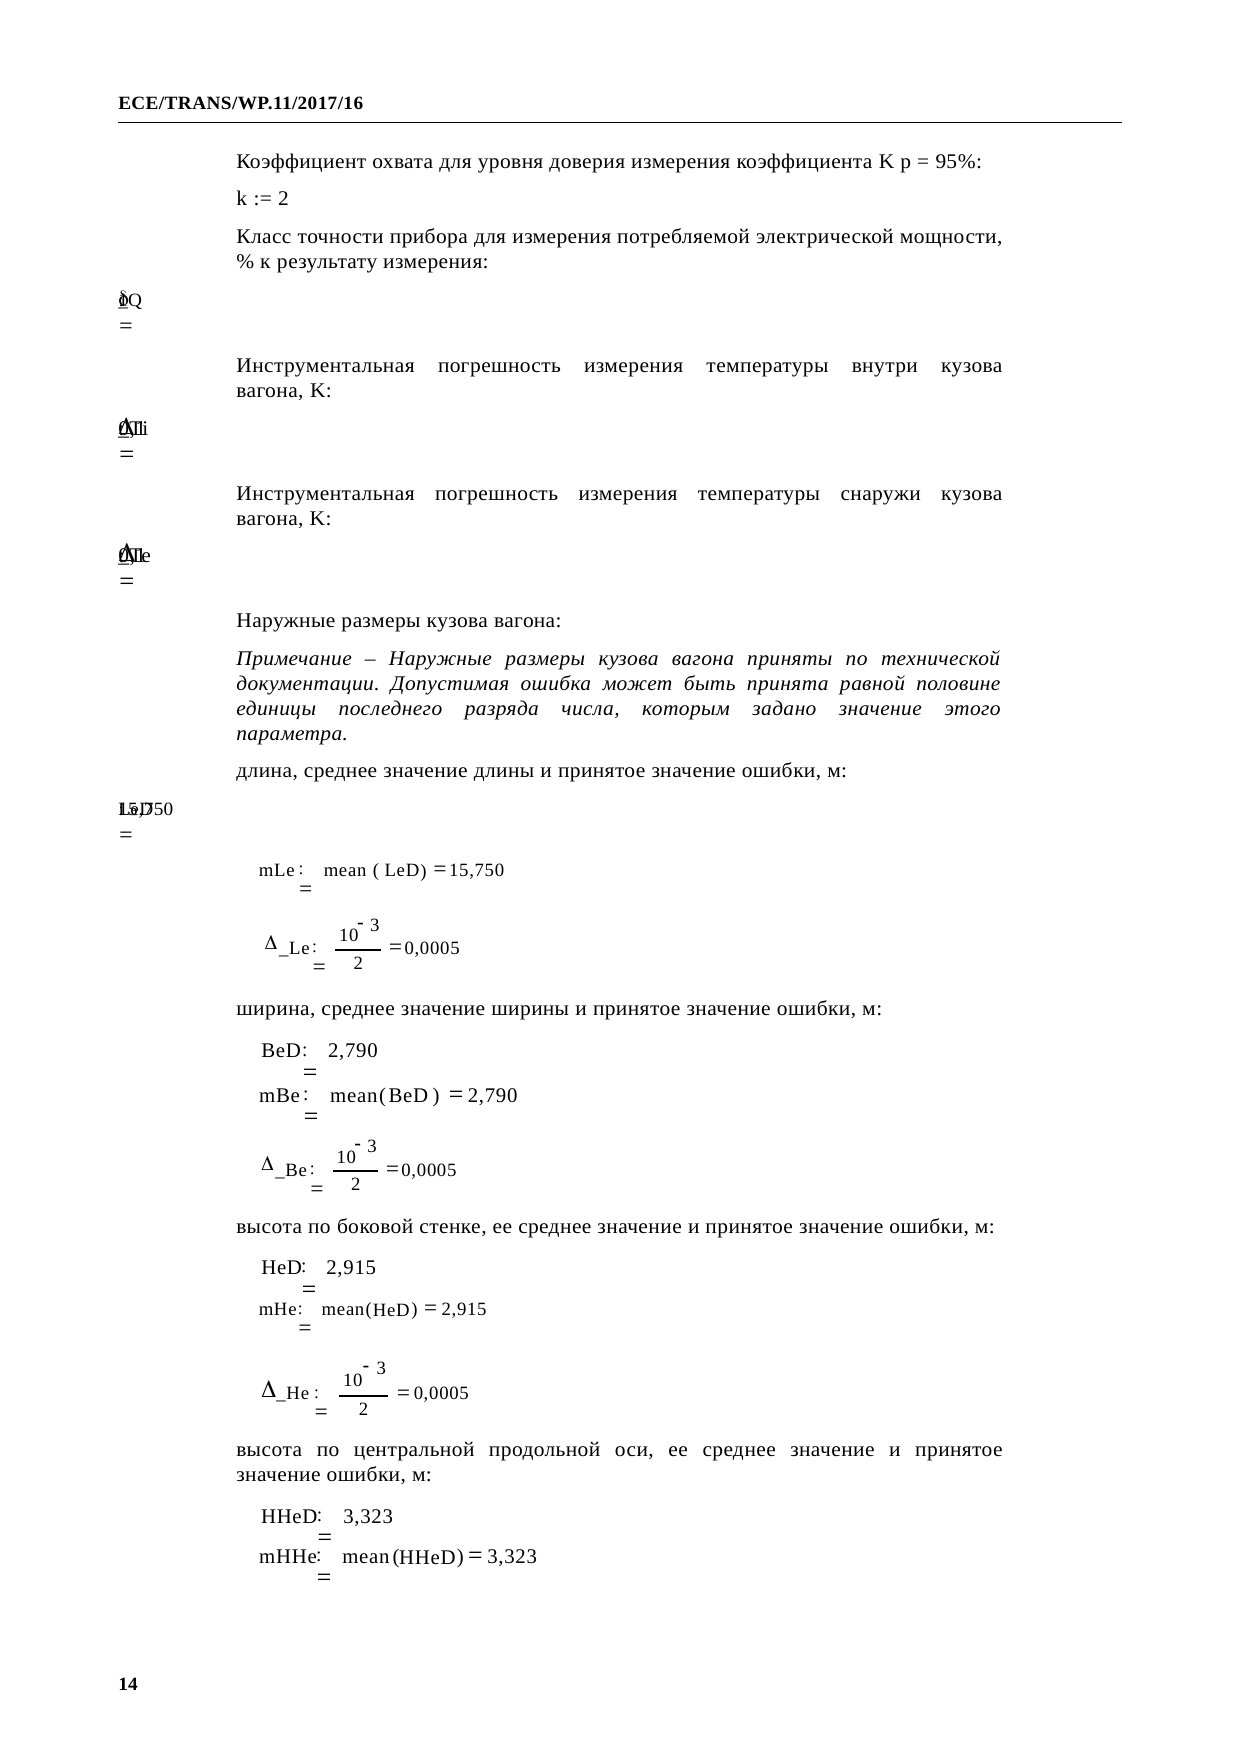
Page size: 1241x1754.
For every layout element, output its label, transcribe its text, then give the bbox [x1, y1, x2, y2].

text Инструментальная погрешность измерения температуры внутри кузова вагона, K: [236, 352, 1004, 402]
text длина, среднее значение длины и принятое значение ошибки, м: [236, 757, 1004, 782]
text ширина, среднее значение ширины и принятое значение ошибки, м: [236, 995, 1004, 1020]
text Коэффициент охвата для уровня доверия измерения коэффициента K p = 95%: [236, 148, 1004, 173]
text Примечание – Наружные размеры кузова вагона приняты по технической документации. Допустимая ошибка может быть принята равной половине единицы последнего разряда числа, которым задано значение этого параметра. [236, 645, 1004, 745]
text высота по боковой стенке, ее среднее значение и принятое значение ошибки, м: [236, 1213, 1004, 1238]
text Наружные размеры кузова вагона: [236, 607, 1004, 632]
text высота по центральной продольной оси, ее среднее значение и принятое значение ошибки, м: [236, 1436, 1004, 1486]
text k := 2 [236, 185, 1004, 210]
text Класс точности прибора для измерения потребляемой электрической мощности, % к результату измерения: [236, 223, 1004, 273]
text Инструментальная погрешность измерения температуры снаружи кузова вагона, K: [236, 480, 1004, 530]
